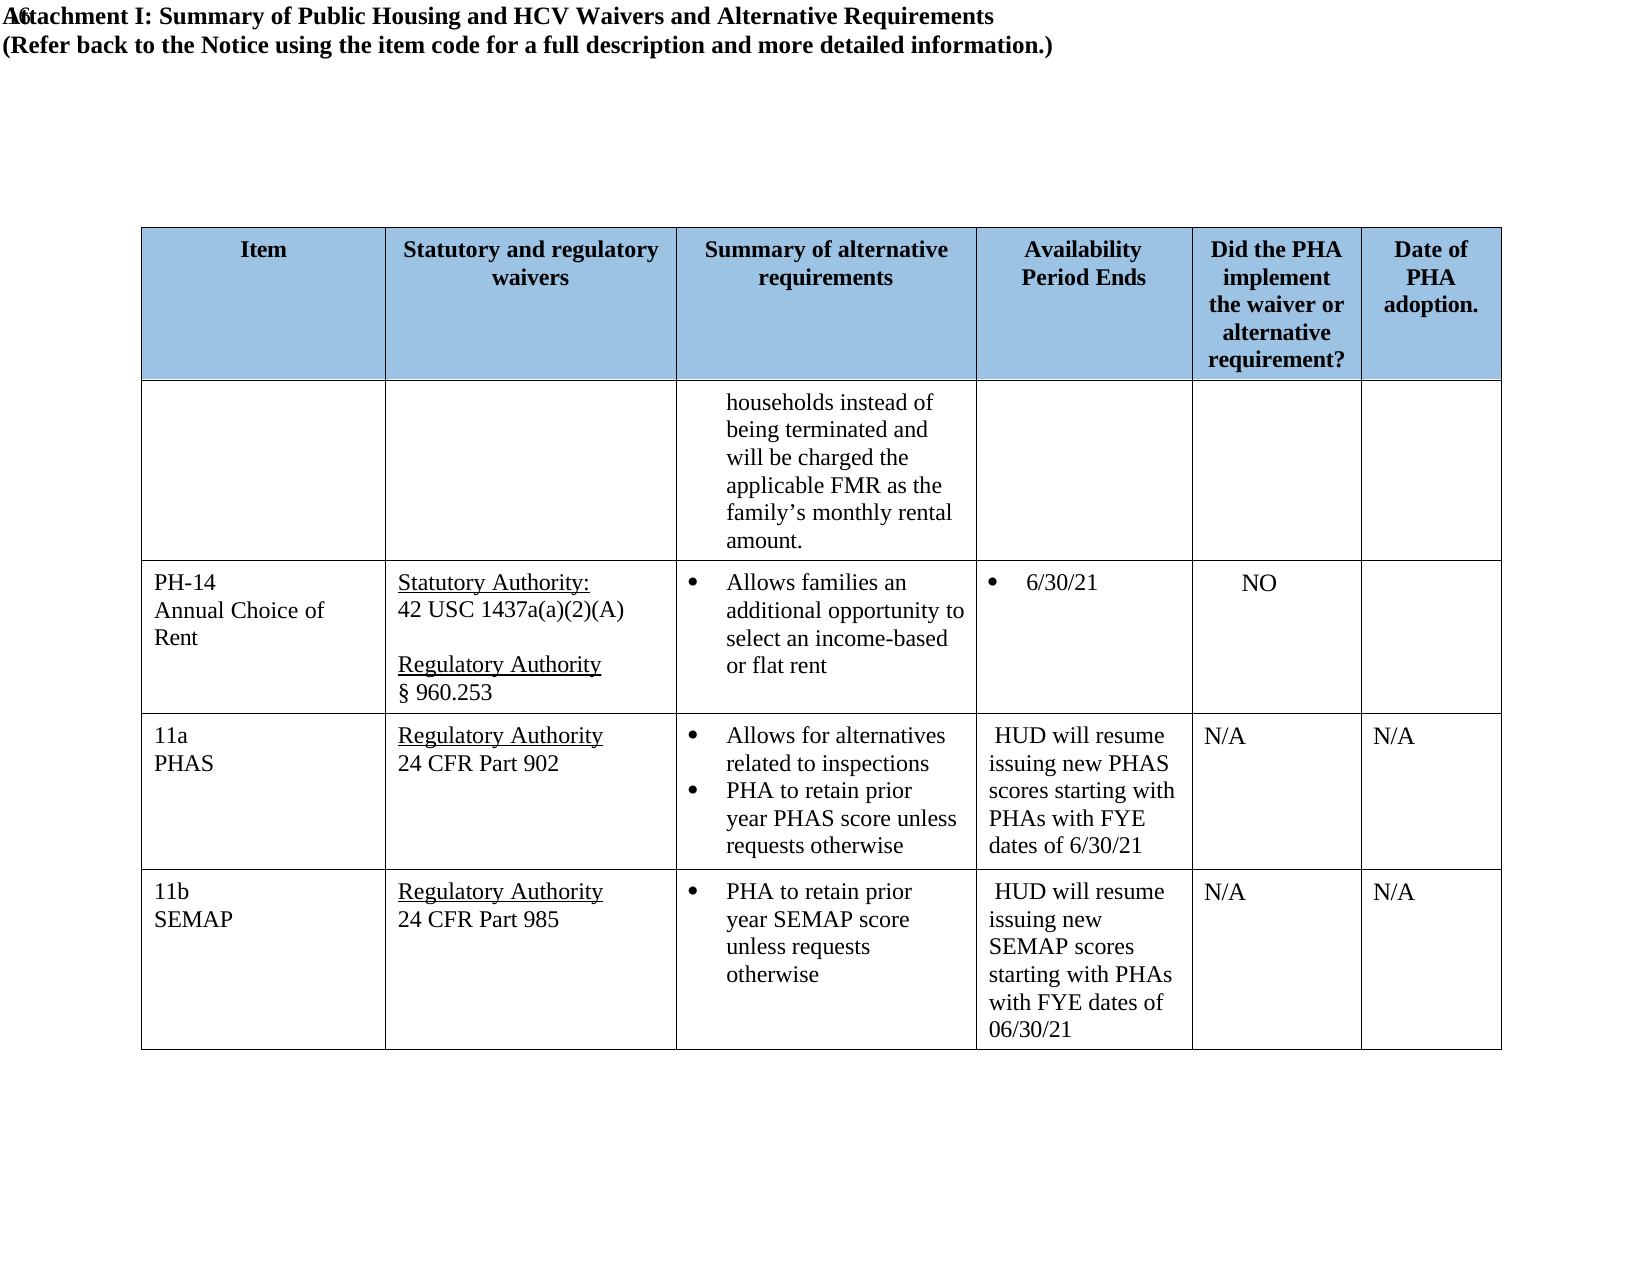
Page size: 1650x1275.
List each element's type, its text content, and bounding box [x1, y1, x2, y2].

table_header Date of PHA adoption. [1362, 228, 1501, 379]
table_header Summary of alternative requirements [677, 228, 976, 379]
table_cell [977, 381, 1192, 560]
table_cell [386, 381, 676, 560]
table_cell Statutory Authority: 42 USC 1437a(a)(2)(A) Regulatory Authority § 960.253 [386, 561, 676, 713]
table_cell 11a PHAS [142, 714, 385, 869]
table_cell Regulatory Authority 24 CFR Part 985 [386, 870, 676, 1049]
table_header Item [142, 228, 385, 379]
table_cell N/A [1193, 870, 1361, 1049]
table_cell [1362, 561, 1501, 713]
table_cell N/A [1362, 870, 1501, 1049]
table_cell Allows families an additional opportunity to select an income-based or flat rent [677, 561, 976, 713]
table_cell HUD will resume issuing new SEMAP scores starting with PHAs with FYE dates of 06/30/21 [977, 870, 1192, 1049]
table_cell Regulatory Authority 24 CFR Part 902 [386, 714, 676, 869]
table_header Statutory and regulatory waivers [386, 228, 676, 379]
table_cell [1193, 381, 1361, 560]
table_header Availability Period Ends [977, 228, 1192, 379]
table_cell N/A [1193, 714, 1361, 869]
table_cell [1362, 381, 1501, 560]
table_cell HUD will resume issuing new PHAS scores starting with PHAs with FYE dates of 6/30/21 [977, 714, 1192, 869]
table_cell PHA to retain prior year SEMAP score unless requests otherwise [677, 870, 976, 1049]
table_cell N/A [1362, 714, 1501, 869]
table_header Did the PHA implement the waiver or alternative requirement? [1193, 228, 1361, 379]
table_cell NO [1193, 561, 1361, 713]
table_cell PH-14 Annual Choice of Rent [142, 561, 385, 713]
table_cell 11b SEMAP [142, 870, 385, 1049]
table_cell Allows for alternatives related to inspections PHA to retain prior year PHAS score unless requests otherwise [677, 714, 976, 869]
table_cell [142, 381, 385, 560]
table_cell households instead of being terminated and will be charged the applicable FMR as the family’s monthly rental amount. [677, 381, 976, 560]
table_cell 6/30/21 [977, 561, 1192, 713]
